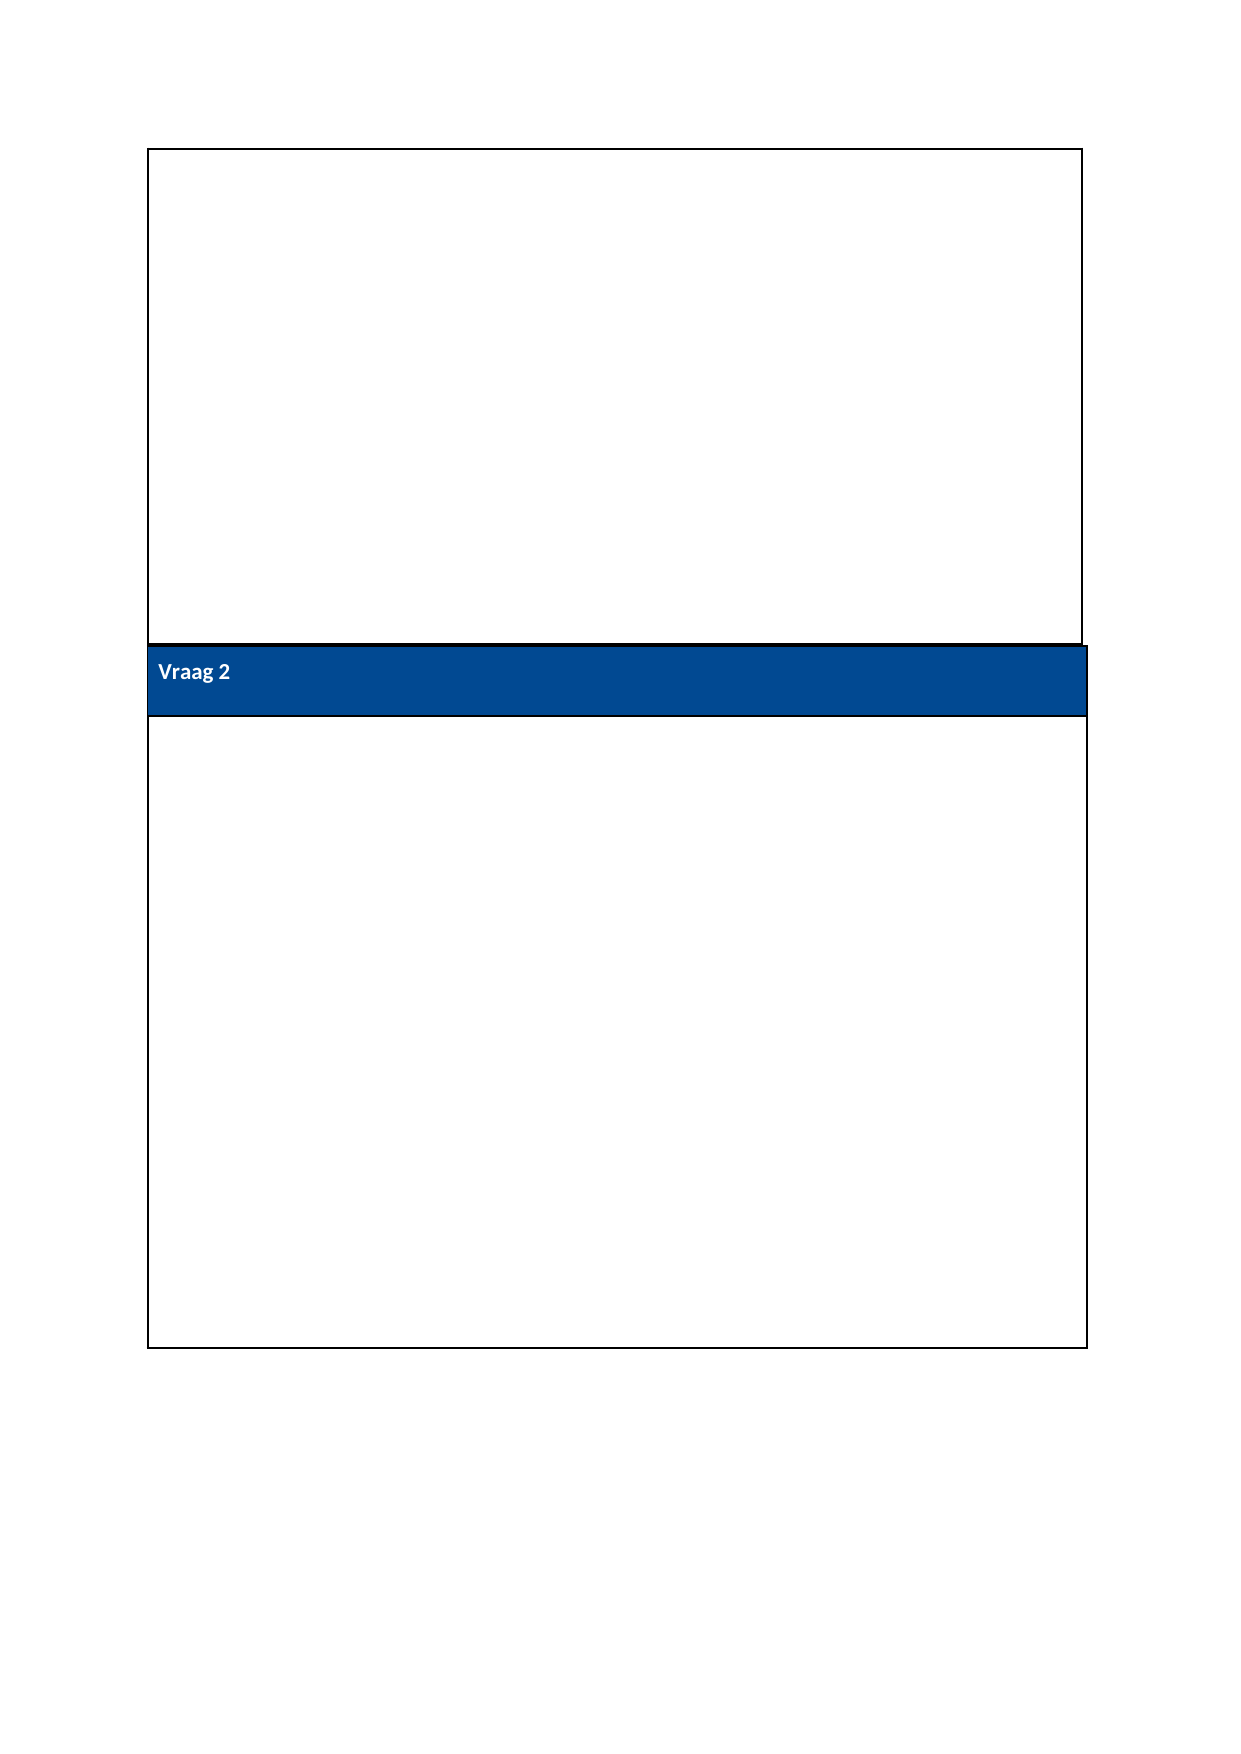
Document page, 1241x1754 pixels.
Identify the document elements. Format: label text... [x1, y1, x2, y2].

table_cell [149, 150, 1081, 643]
table_cell [149, 717, 1086, 1347]
table_header Vraag 2 [148, 647, 1086, 715]
